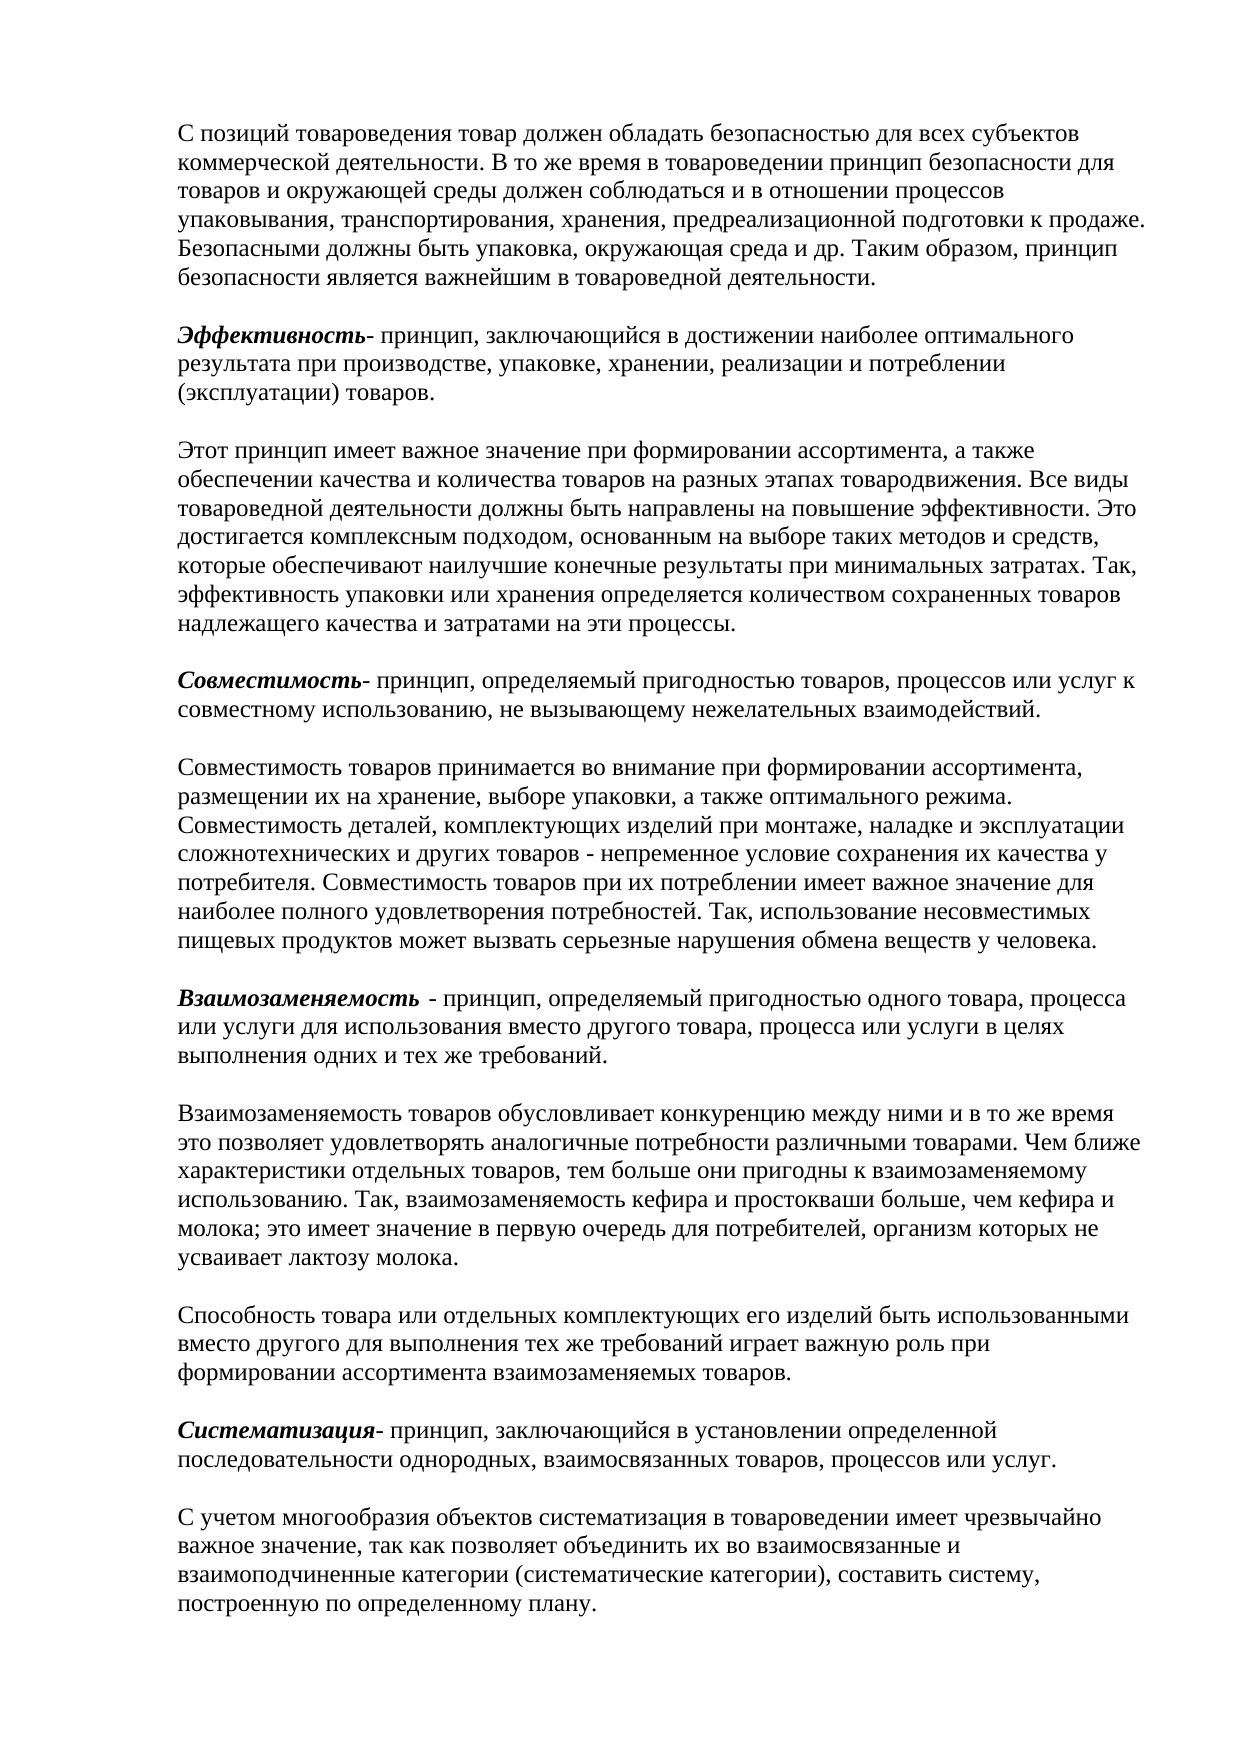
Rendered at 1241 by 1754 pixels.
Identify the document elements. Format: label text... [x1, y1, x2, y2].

text Способность товара или отдельных комплектующих его изделий быть использованными вместо другого для выполнения тех же требований играет важную роль при формировании ассортимента взаимозаменяемых товаров. [177, 1300, 1152, 1386]
text Этот принцип имеет важное значение при формировании ассортимента, а также обеспечении качества и количества товаров на разных этапах товародвижения. Все виды товароведной деятельности должны быть направлены на повышение эффективности. Это достигается комплексным подходом, основанным на выборе таких методов и средств, которые обеспечивают наилучшие конечные результаты при минимальных затратах. Так, эффективность упаковки или хранения определяется количеством сохраненных товаров надлежащего качества и затратами на эти процессы. [177, 435, 1152, 636]
text С позиций товароведения товар должен обладать безопасностью для всех субъектов коммерческой деятельности. В то же время в товароведении принцип безопасности для товаров и окружающей среды должен соблюдаться и в отношении процессов упаковывания, транспортирования, хранения, предреализационной подготовки к продаже. Безопасными должны быть упаковка, окружающая среда и др. Таким образом, принцип безопасности является важнейшим в товароведной деятельности. [177, 118, 1152, 291]
text Взаимозаменяемость - принцип, определяемый пригодностью одного товара, процесса или услуги для использования вместо другого товара, процесса или услуги в целях выполнения одних и тех же требований. [177, 983, 1152, 1069]
text Систематизация- принцип, заключающийся в установлении определенной последовательности однородных, взаимосвязанных товаров, процессов или услуг. [177, 1415, 1152, 1473]
text Взаимозаменяемость товаров обусловливает конкуренцию между ними и в то же время это позволяет удовлетворять аналогичные потребности различными товарами. Чем ближе характеристики отдельных товаров, тем больше они пригодны к взаимозаменяемому использованию. Так, взаимозаменяемость кефира и простокваши больше, чем кефира и молока; это имеет значение в первую очередь для потребителей, организм которых не усваивает лактозу молока. [177, 1098, 1152, 1271]
text Совместимость- принцип, определяемый пригодностью товаров, процессов или услуг к совместному использованию, не вызывающему нежелательных взаимодействий. [177, 666, 1152, 723]
text Совместимость товаров принимается во внимание при формировании ассортимента, размещении их на хранение, выборе упаковки, а также оптимального режима. Совместимость деталей, комплектующих изделий при монтаже, наладке и эксплуатации сложнотехнических и других товаров - непременное условие сохранения их качества у потребителя. Совместимость товаров при их потреблении имеет важное значение для наиболее полного удовлетворения потребностей. Так, использование несовместимых пищевых продуктов может вызвать серьезные нарушения обмена веществ у человека. [177, 752, 1152, 953]
text С учетом многообразия объектов систематизация в товароведении имеет чрезвычайно важное значение, так как позволяет объединить их во взаимосвязанные и взаимоподчиненные категории (систематические категории), составить систему, построенную по определенному плану. [177, 1502, 1152, 1617]
text Эффективность- принцип, заключающийся в достижении наиболее оптимального результата при производстве, упаковке, хранении, реализации и потреблении (эксплуатации) товаров. [177, 320, 1152, 406]
